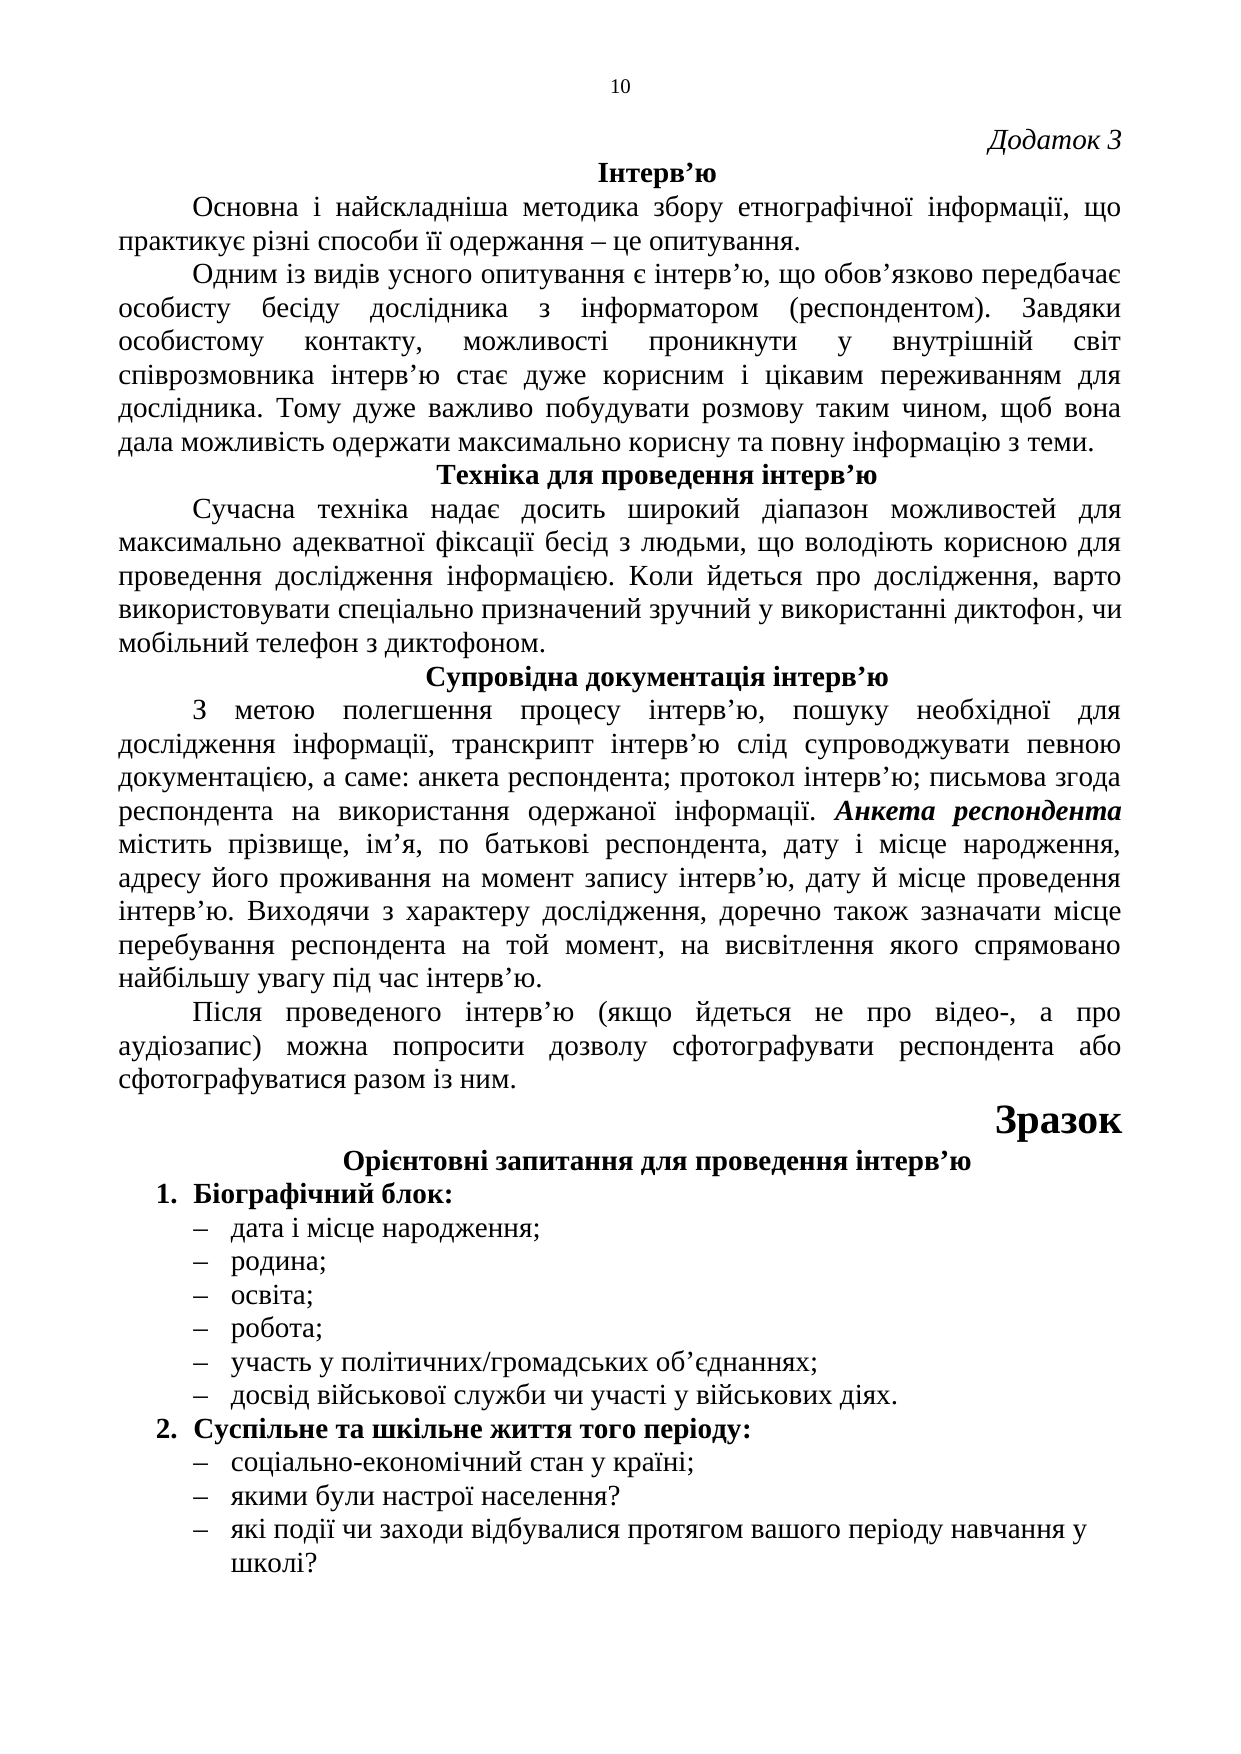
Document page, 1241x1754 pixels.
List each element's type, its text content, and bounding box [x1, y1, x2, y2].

text Одним із видів усного опитування є інтерв’ю, що обов’язково передбачає особисту бесіду дослідника з інформатором (респондентом). Завдяки особистому контакту, можливості проникнути у внутрішній світ співрозмовника інтерв’ю стає дуже корисним і цікавим переживанням для дослідника. Тому дуже важливо побудувати розмову таким чином, щоб вона дала можливість одержати максимально корисну та повну інформацію з теми. [118, 256, 1122, 457]
list участь у політичних/громадських об’єднаннях; [193, 1344, 1122, 1377]
text Техніка для проведення інтерв’ю [118, 457, 1122, 491]
list освіта; [193, 1277, 1122, 1310]
list досвід військової служби чи участі у військових діях. [193, 1377, 1122, 1411]
list соціально-економічний стан у країні; [193, 1444, 1122, 1478]
text Основна і найскладніша методика збору етнографічної інформації, що практикує різні способи її одержання – це опитування. [118, 189, 1122, 256]
list родина; [193, 1243, 1122, 1277]
text Додаток 3 [118, 122, 1122, 156]
text Після проведеного інтерв’ю (якщо йдеться не про відео-, а про аудіозапис) можна попросити дозволу сфотографувати респондента або сфотографуватися разом із ним. [118, 994, 1122, 1095]
text Орієнтовні запитання для проведення інтерв’ю [118, 1143, 1122, 1176]
text Сучасна техніка надає досить широкий діапазон можливостей для максимально адекватної фіксації бесід з людьми, що володіють корисною для проведення дослідження інформацією. Коли йдеться про дослідження, варто використовувати спеціально призначений зручний у використанні диктофон, чи мобільний телефон з диктофоном. [118, 491, 1122, 659]
list Біографічний блок: [156, 1176, 1122, 1210]
text Зразок [118, 1095, 1122, 1143]
list Суспільне та шкільне життя того періоду: [156, 1411, 1122, 1444]
text Супровідна документація інтерв’ю [118, 659, 1122, 692]
list якими були настрої населення? [193, 1478, 1122, 1512]
list робота; [193, 1310, 1122, 1344]
list які події чи заходи відбувалися протягом вашого періоду навчання у школі? [193, 1512, 1122, 1579]
list дата і місце народження; [193, 1210, 1122, 1243]
text Інтерв’ю [118, 156, 1122, 189]
text З метою полегшення процесу інтерв’ю, пошуку необхідної для дослідження інформації, транскрипт інтерв’ю слід супроводжувати певною документацією, а саме: анкета респондента; протокол інтерв’ю; письмова згода респондента на використання одержаної інформації. Анкета респондента містить прізвище, ім’я, по батькові респондента, дату і місце народження, адресу його проживання на момент запису інтерв’ю, дату й місце проведення інтерв’ю. Виходячи з характеру дослідження, доречно також зазначати місце перебування респондента на той момент, на висвітлення якого спрямовано найбільшу увагу під час інтерв’ю. [118, 692, 1122, 994]
